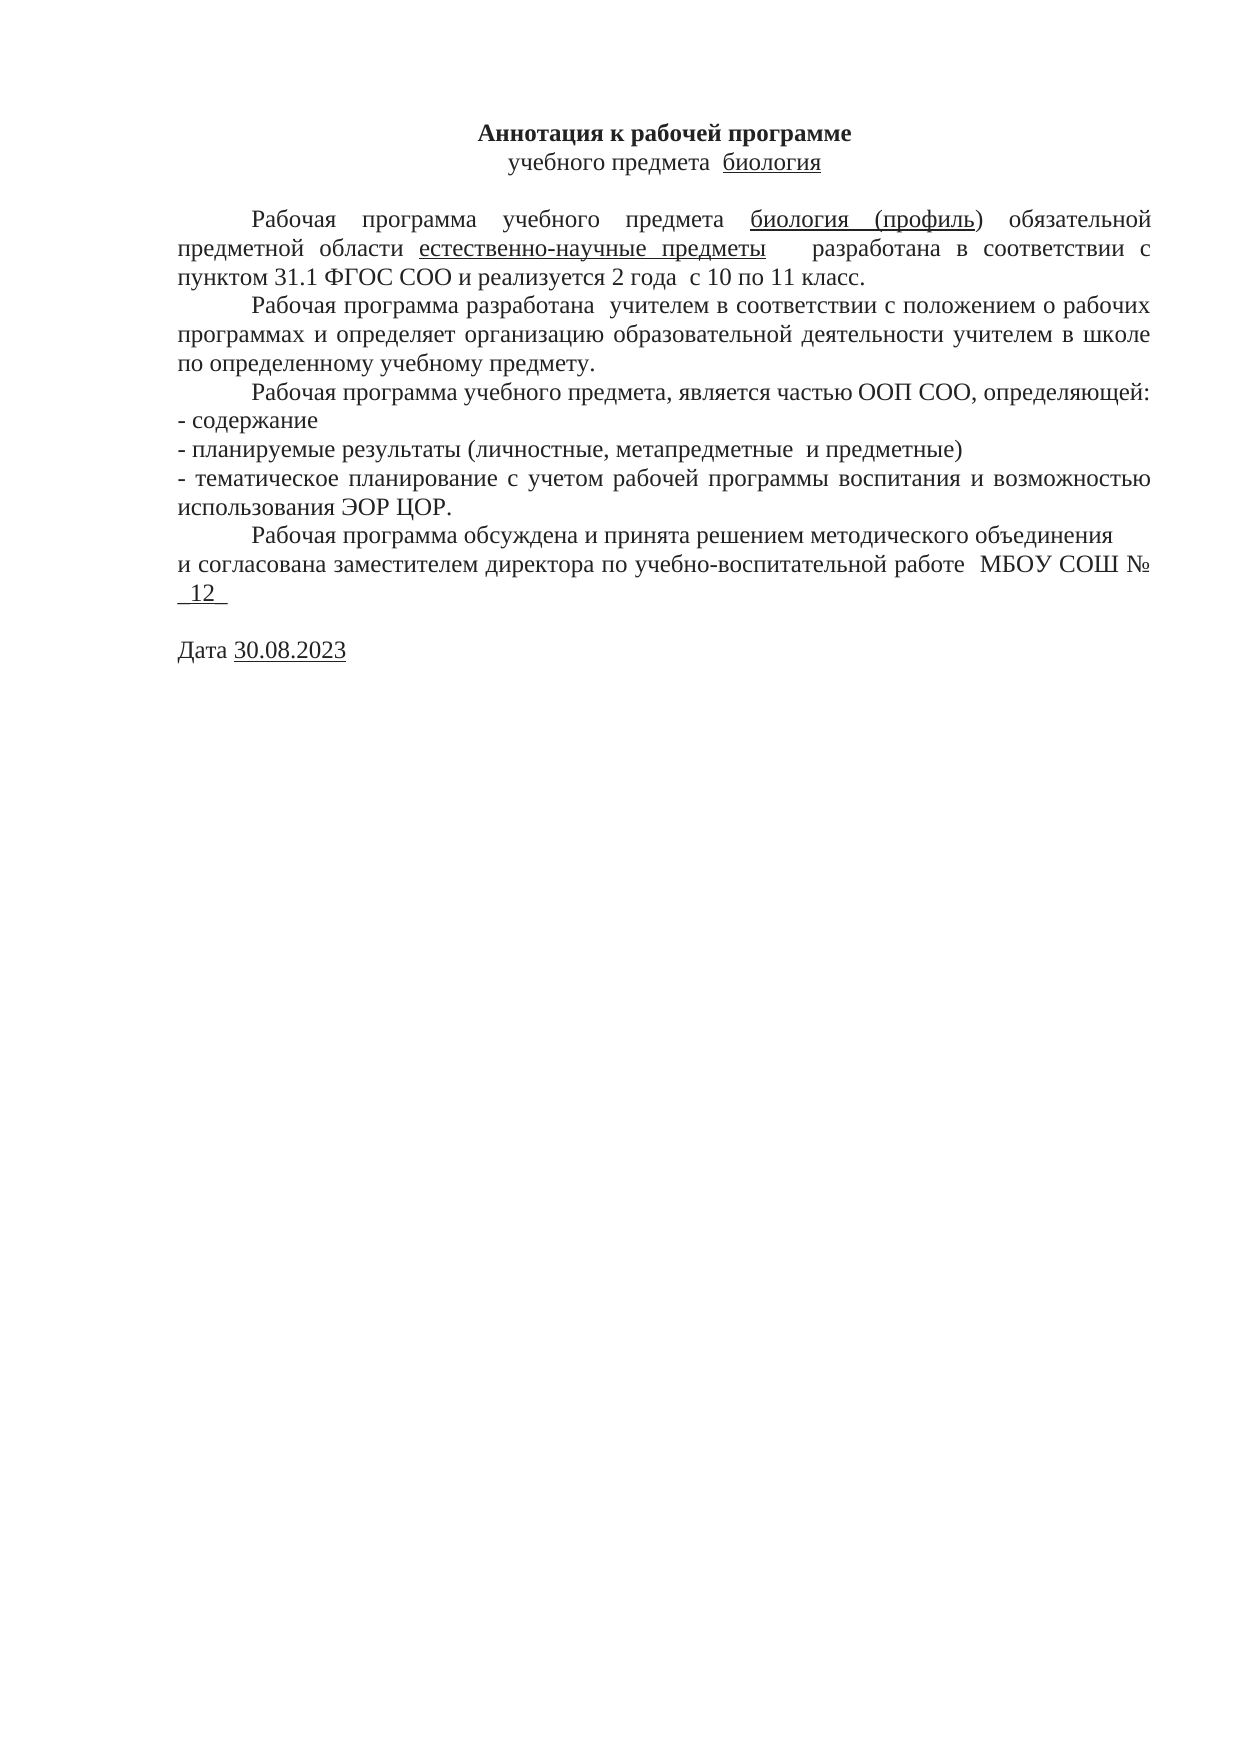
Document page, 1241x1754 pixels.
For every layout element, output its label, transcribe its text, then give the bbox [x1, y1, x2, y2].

text и согласована заместителем директора по учебно-воспитательной работе МБОУ СОШ № _12_ [177, 549, 1152, 607]
text Рабочая программа разработана учителем в соответствии с положением о рабочих программах и определяет организацию образовательной деятельности учителем в школе по определенному учебному предмету. [177, 291, 1152, 377]
text Рабочая программа учебного предмета биология (профиль) обязательной предметной области естественно-научные предметы разработана в соответствии с пунктом 31.1 ФГОС СОО и реализуется 2 года с 10 по 11 класс. [177, 204, 1152, 291]
text Рабочая программа учебного предмета, является частью ООП CОО, определяющей: [177, 377, 1152, 406]
text Дата 30.08.2023 [177, 636, 1152, 664]
text учебного предмета биология [177, 147, 1152, 176]
text Рабочая программа обсуждена и принята решением методического объединения [177, 521, 1152, 549]
text - планируемые результаты (личностные, метапредметные и предметные) [177, 434, 1152, 463]
text - тематическое планирование с учетом рабочей программы воспитания и возможностью использования ЭОР ЦОР. [177, 463, 1152, 521]
text - содержание [177, 406, 1152, 434]
text Аннотация к рабочей программе [177, 118, 1152, 147]
